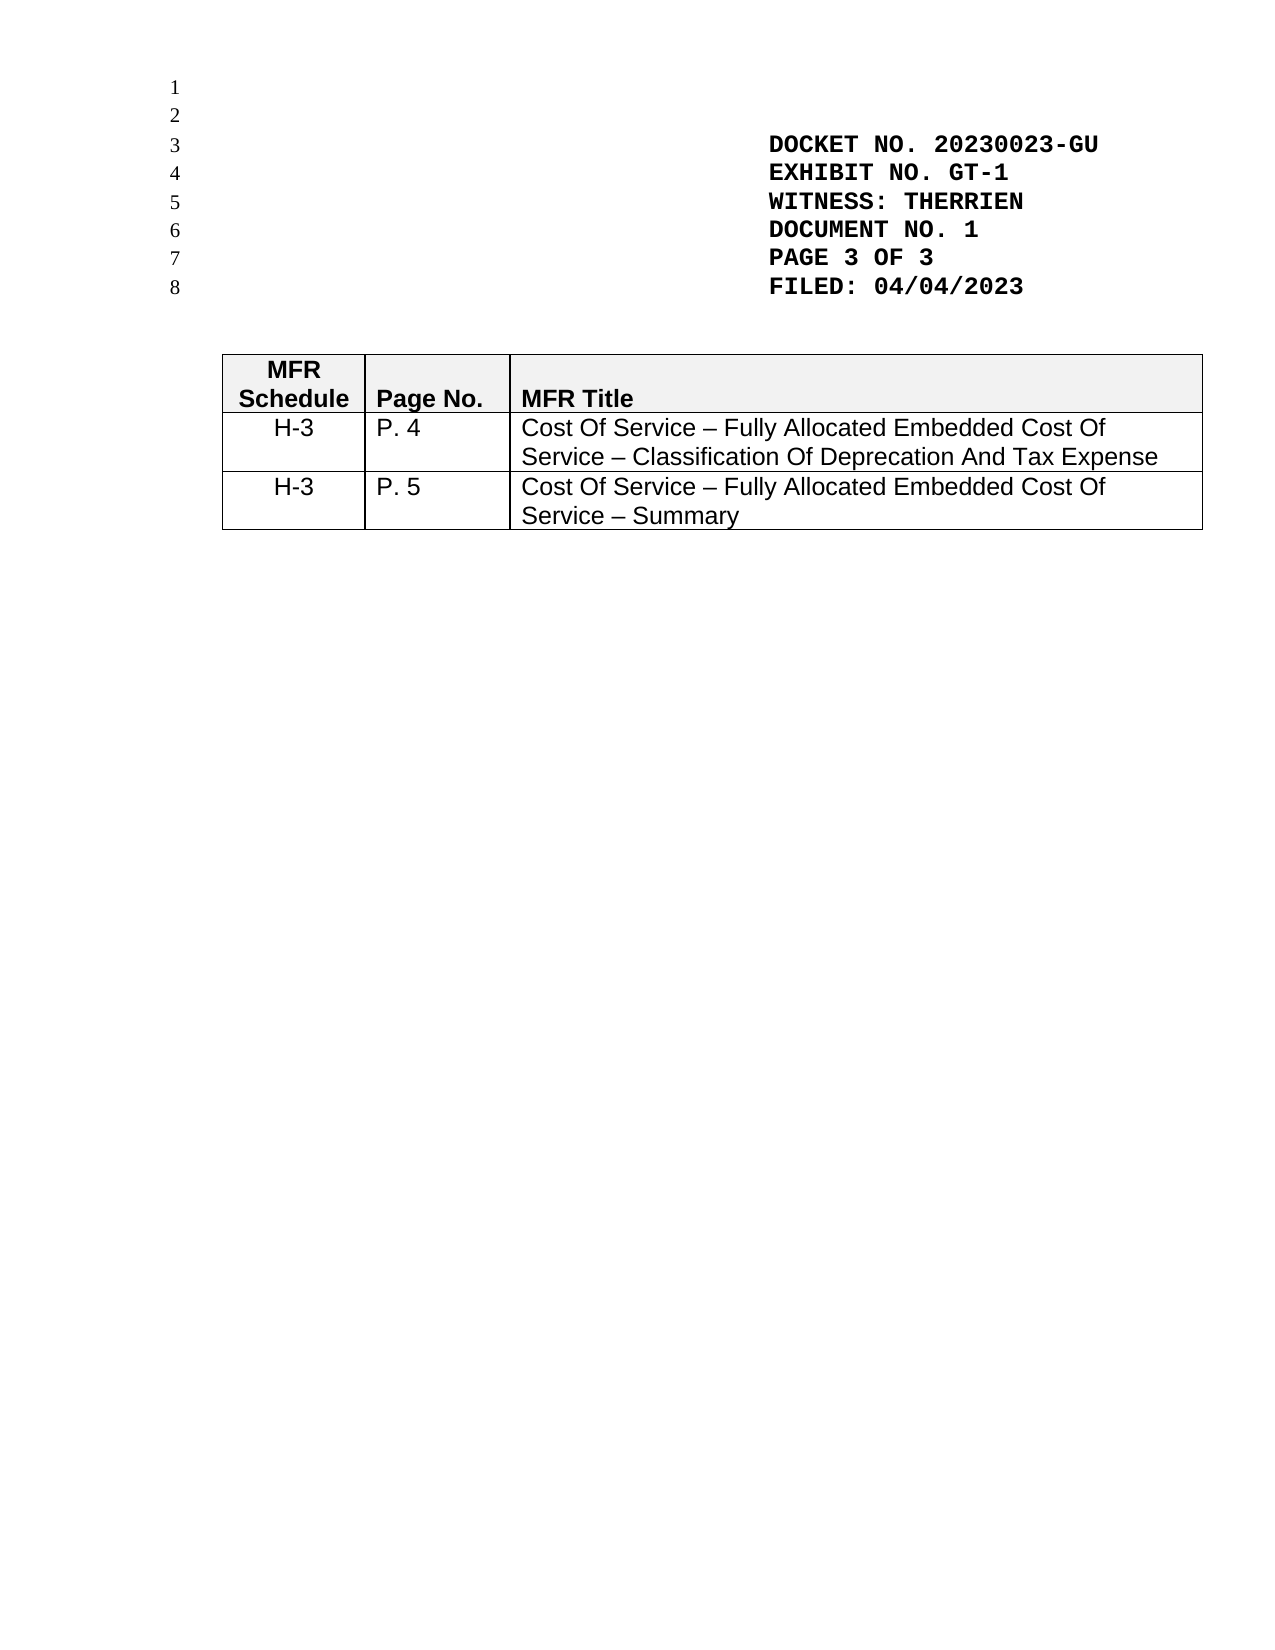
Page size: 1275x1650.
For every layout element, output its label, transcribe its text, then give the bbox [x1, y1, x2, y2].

table_cell Cost Of Service – Fully Allocated Embedded Cost Of Service – Classification Of Deprecation And Tax Expense [511, 413, 1202, 471]
table_cell H-3 [223, 413, 364, 471]
table_header MFR Schedule [223, 355, 364, 412]
table_header MFR Title [511, 355, 1202, 412]
table_cell P. 5 [366, 472, 509, 529]
table_cell P. 4 [366, 413, 509, 471]
table_header Page No. [366, 355, 509, 412]
table_cell Cost Of Service – Fully Allocated Embedded Cost Of Service – Summary [511, 472, 1202, 529]
table_cell H-3 [223, 472, 364, 529]
